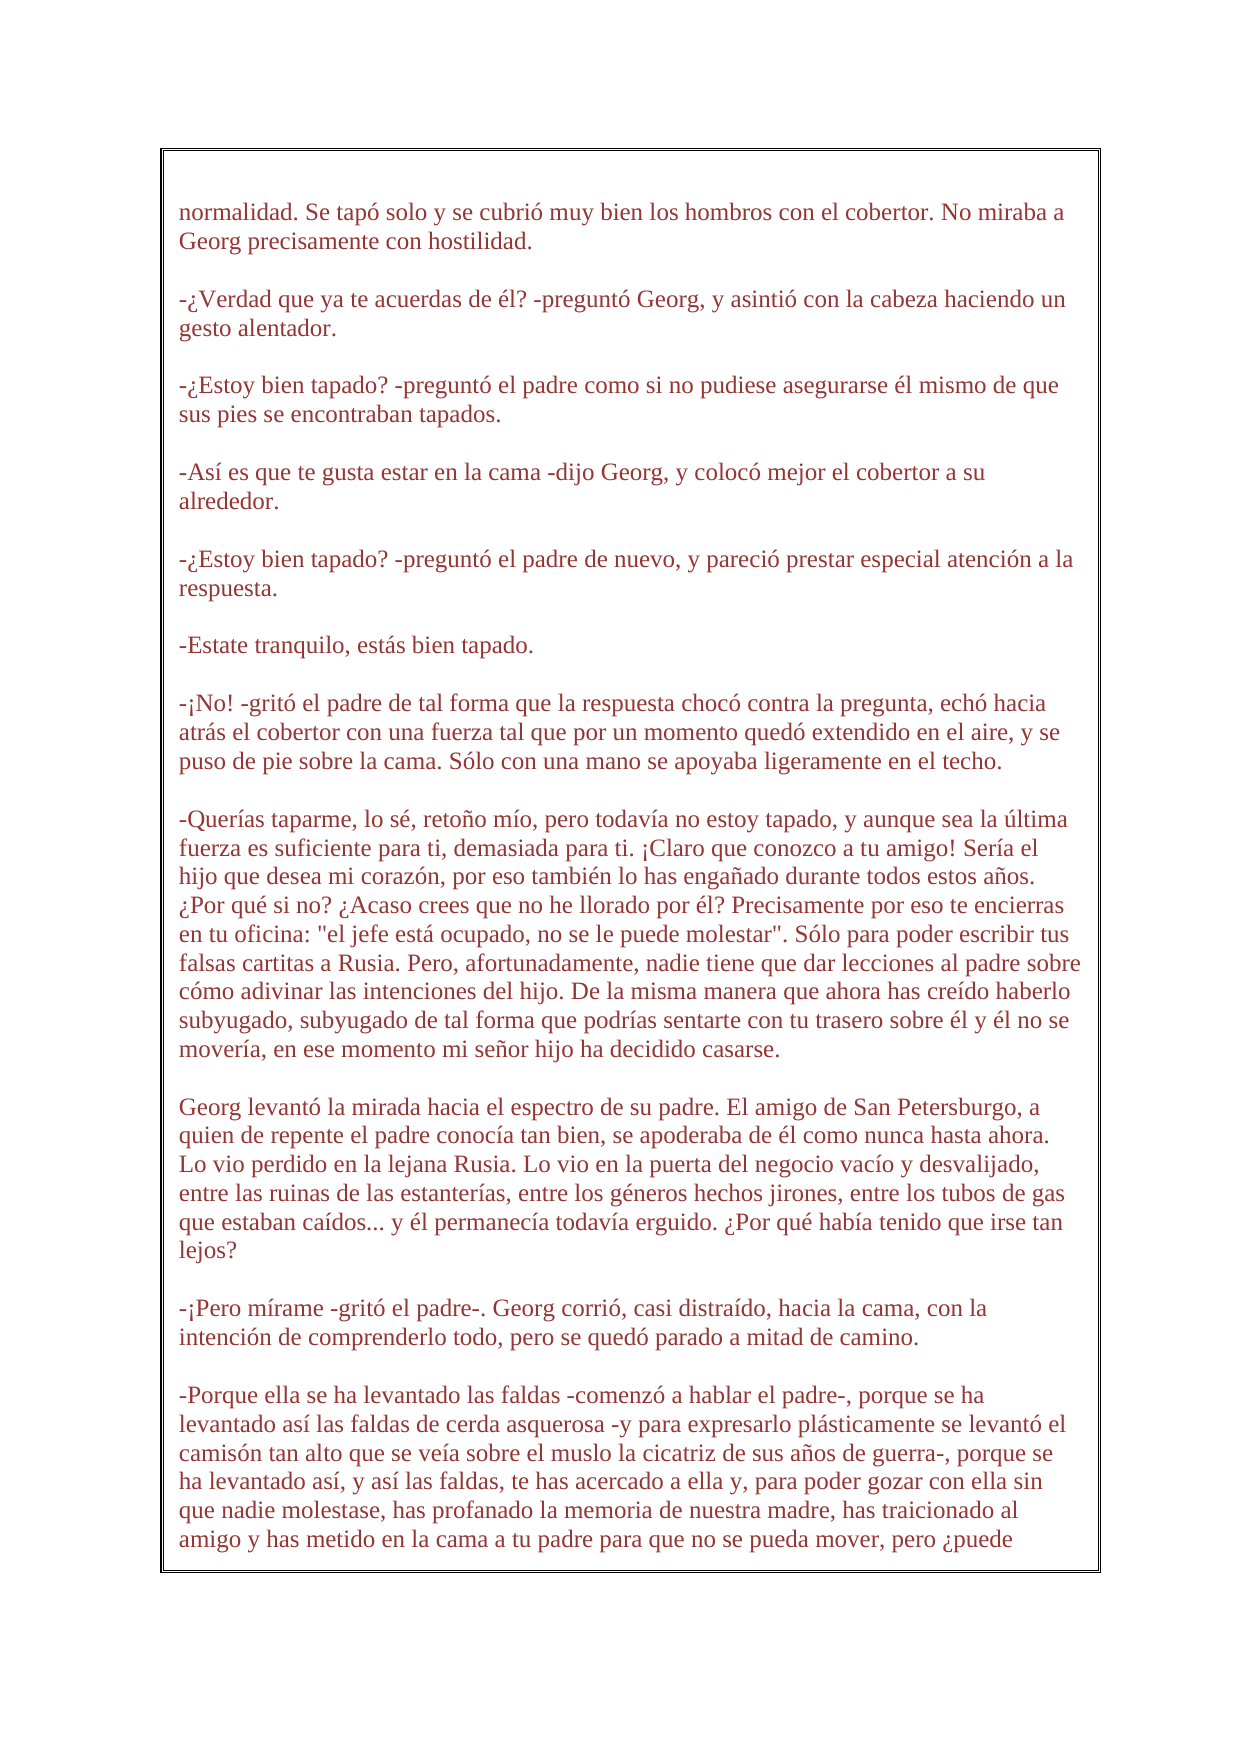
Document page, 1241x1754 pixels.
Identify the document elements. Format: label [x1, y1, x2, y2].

table_cell [164, 151, 1098, 1570]
